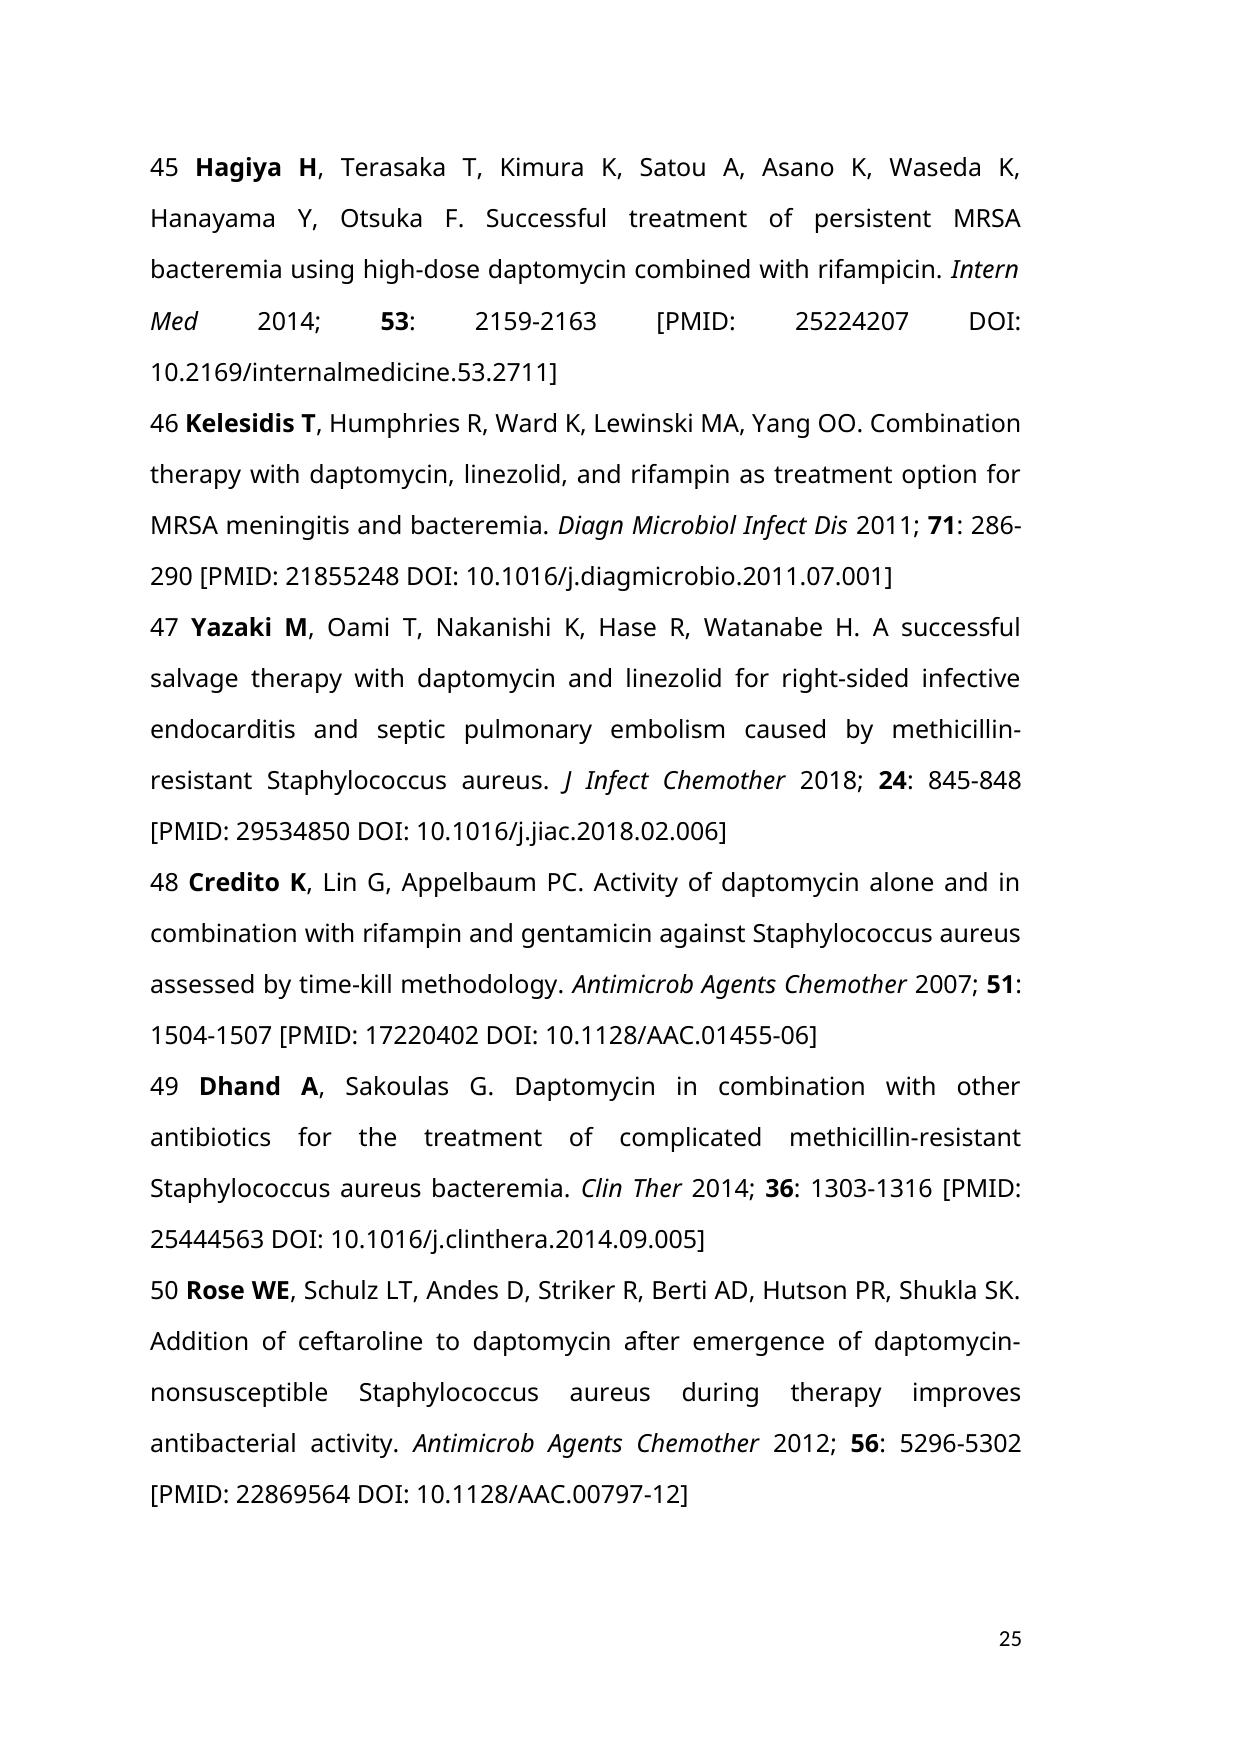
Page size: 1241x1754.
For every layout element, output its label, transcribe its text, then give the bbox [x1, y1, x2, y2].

text 48 Credito K, Lin G, Appelbaum PC. Activity of daptomycin alone and in combination with rifampin and gentamicin against Staphylococcus aureus assessed by time-kill methodology. Antimicrob Agents Chemother 2007; 51: 1504-1507 [PMID: 17220402 DOI: 10.1128/AAC.01455-06] [150, 864, 1022, 1052]
text 45 Hagiya H, Terasaka T, Kimura K, Satou A, Asano K, Waseda K, Hanayama Y, Otsuka F. Successful treatment of persistent MRSA bacteremia using high-dose daptomycin combined with rifampicin. Intern Med 2014; 53: 2159-2163 [PMID: 25224207 DOI: 10.2169/internalmedicine.53.2711] [150, 150, 1022, 388]
text 50 Rose WE, Schulz LT, Andes D, Striker R, Berti AD, Hutson PR, Shukla SK. Addition of ceftaroline to daptomycin after emergence of daptomycin-nonsusceptible Staphylococcus aureus during therapy improves antibacterial activity. Antimicrob Agents Chemother 2012; 56: 5296-5302 [PMID: 22869564 DOI: 10.1128/AAC.00797-12] [150, 1273, 1022, 1511]
text 46 Kelesidis T, Humphries R, Ward K, Lewinski MA, Yang OO. Combination therapy with daptomycin, linezolid, and rifampin as treatment option for MRSA meningitis and bacteremia. Diagn Microbiol Infect Dis 2011; 71: 286-290 [PMID: 21855248 DOI: 10.1016/j.diagmicrobio.2011.07.001] [150, 405, 1022, 592]
text 49 Dhand A, Sakoulas G. Daptomycin in combination with other antibiotics for the treatment of complicated methicillin-resistant Staphylococcus aureus bacteremia. Clin Ther 2014; 36: 1303-1316 [PMID: 25444563 DOI: 10.1016/j.clinthera.2014.09.005] [150, 1069, 1022, 1256]
text 47 Yazaki M, Oami T, Nakanishi K, Hase R, Watanabe H. A successful salvage therapy with daptomycin and linezolid for right-sided infective endocarditis and septic pulmonary embolism caused by methicillin-resistant Staphylococcus aureus. J Infect Chemother 2018; 24: 845-848 [PMID: 29534850 DOI: 10.1016/j.jiac.2018.02.006] [150, 609, 1022, 848]
